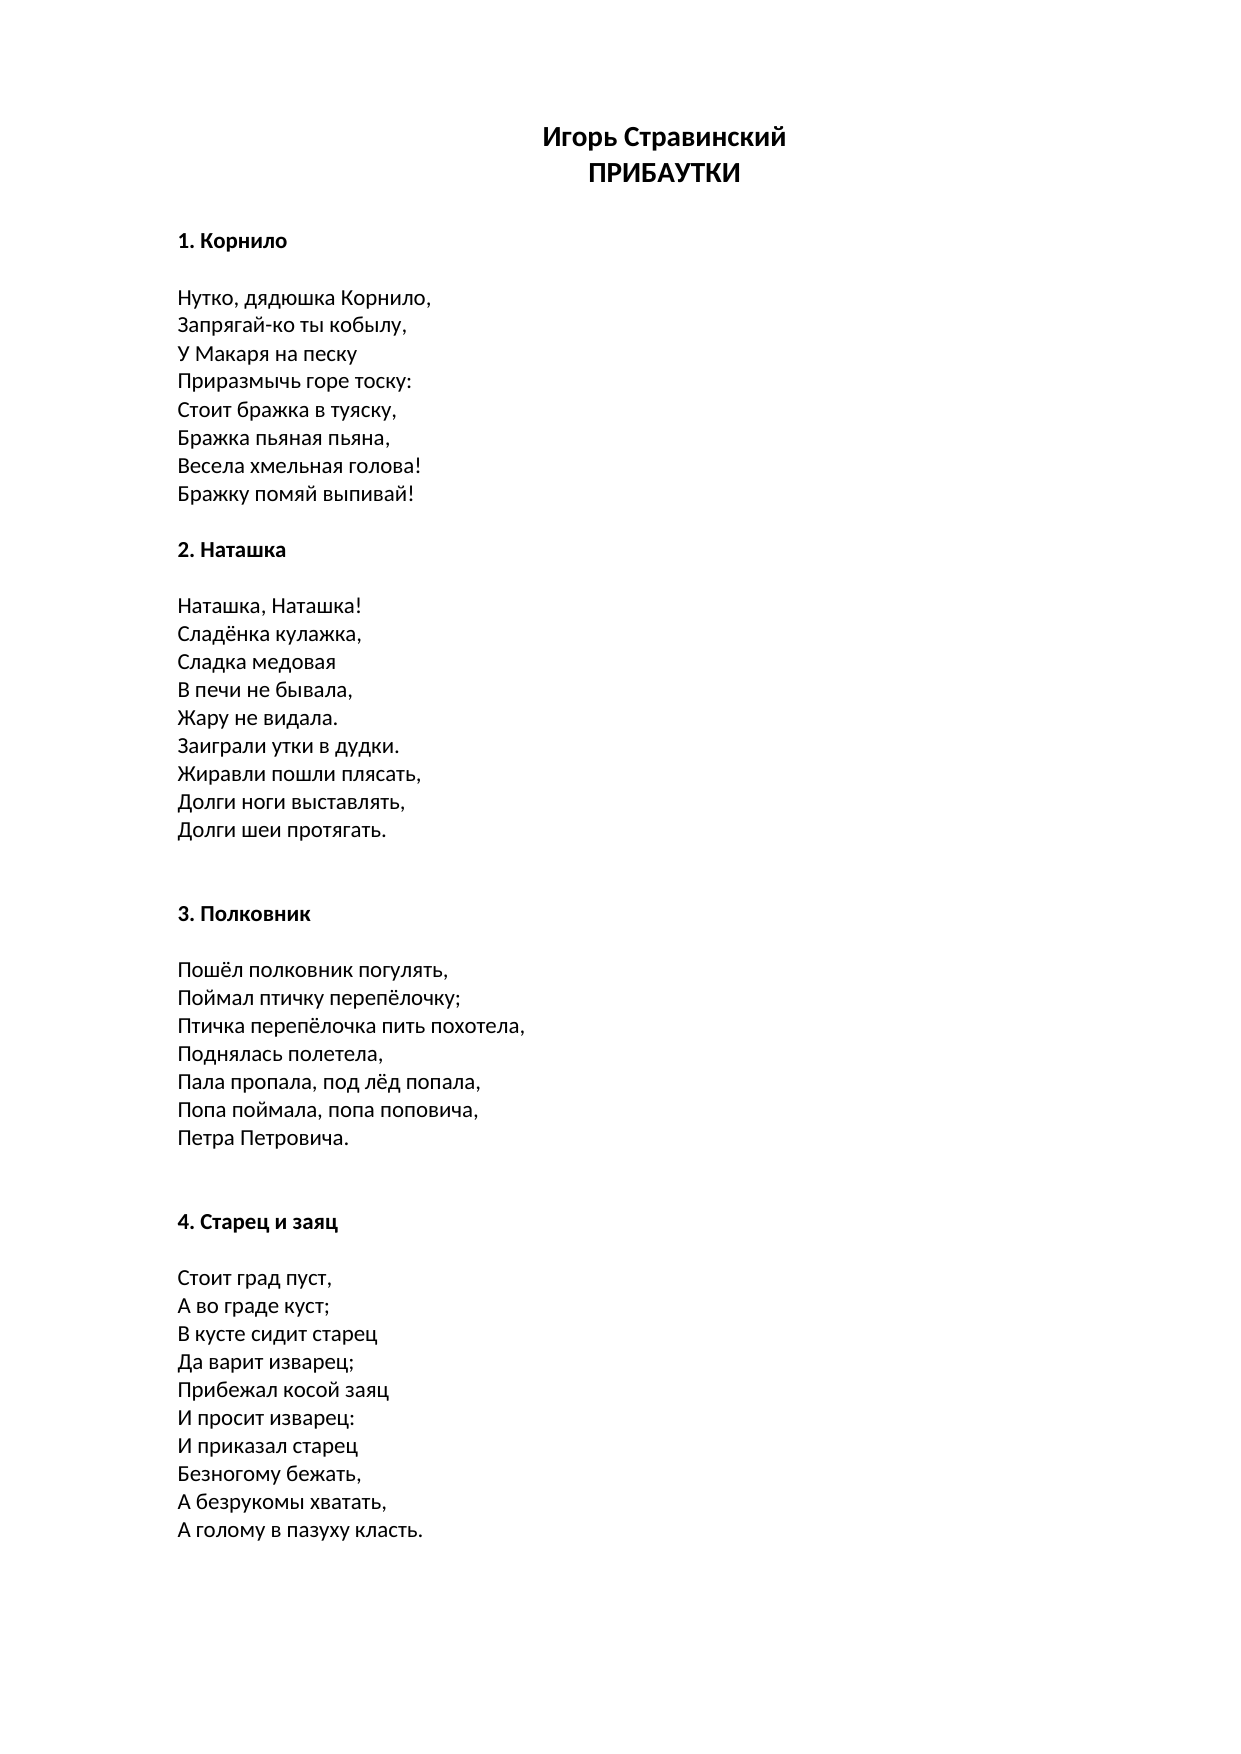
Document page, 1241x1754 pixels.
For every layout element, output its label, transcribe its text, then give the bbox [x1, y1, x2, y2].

table_header 1. Корнило Нутко, дядюшка Корнило, Запрягай-ко ты кобылу, У Макаря на песку Приразмычь горе тоску: Стоит бражка в туяску, Бражка пьяная пьяна, Весела хмельная голова! Бражку помяй выпивай! 2. Наташка Наташка, Наташка! Сладёнка кулажка, Сладка медовая В печи не бывала, Жару не видала. Заиграли утки в дудки. Жиравли пошли плясать, Долги ноги выставлять, Долги шеи протягать. 3. Полковник Пошёл полковник погулять, Поймал птичку перепёлочку; Птичка перепёлочка пить похотела, Поднялась полетела, Пала пропала, под лёд попала, Попа поймала, попа поповича, Петра Петровича. 4. Старец и заяц Стоит град пуст, А во граде куст; В кусте сидит старец Да варит изварец; Прибежал косой заяц И просит изварец: И приказал старец Безногому бежать, А безрукомы хватать, А голому в пазуху класть. [176, 225, 1150, 1545]
text ПРИБАУТКИ [177, 154, 1152, 189]
text Игорь Стравинский [177, 118, 1152, 154]
